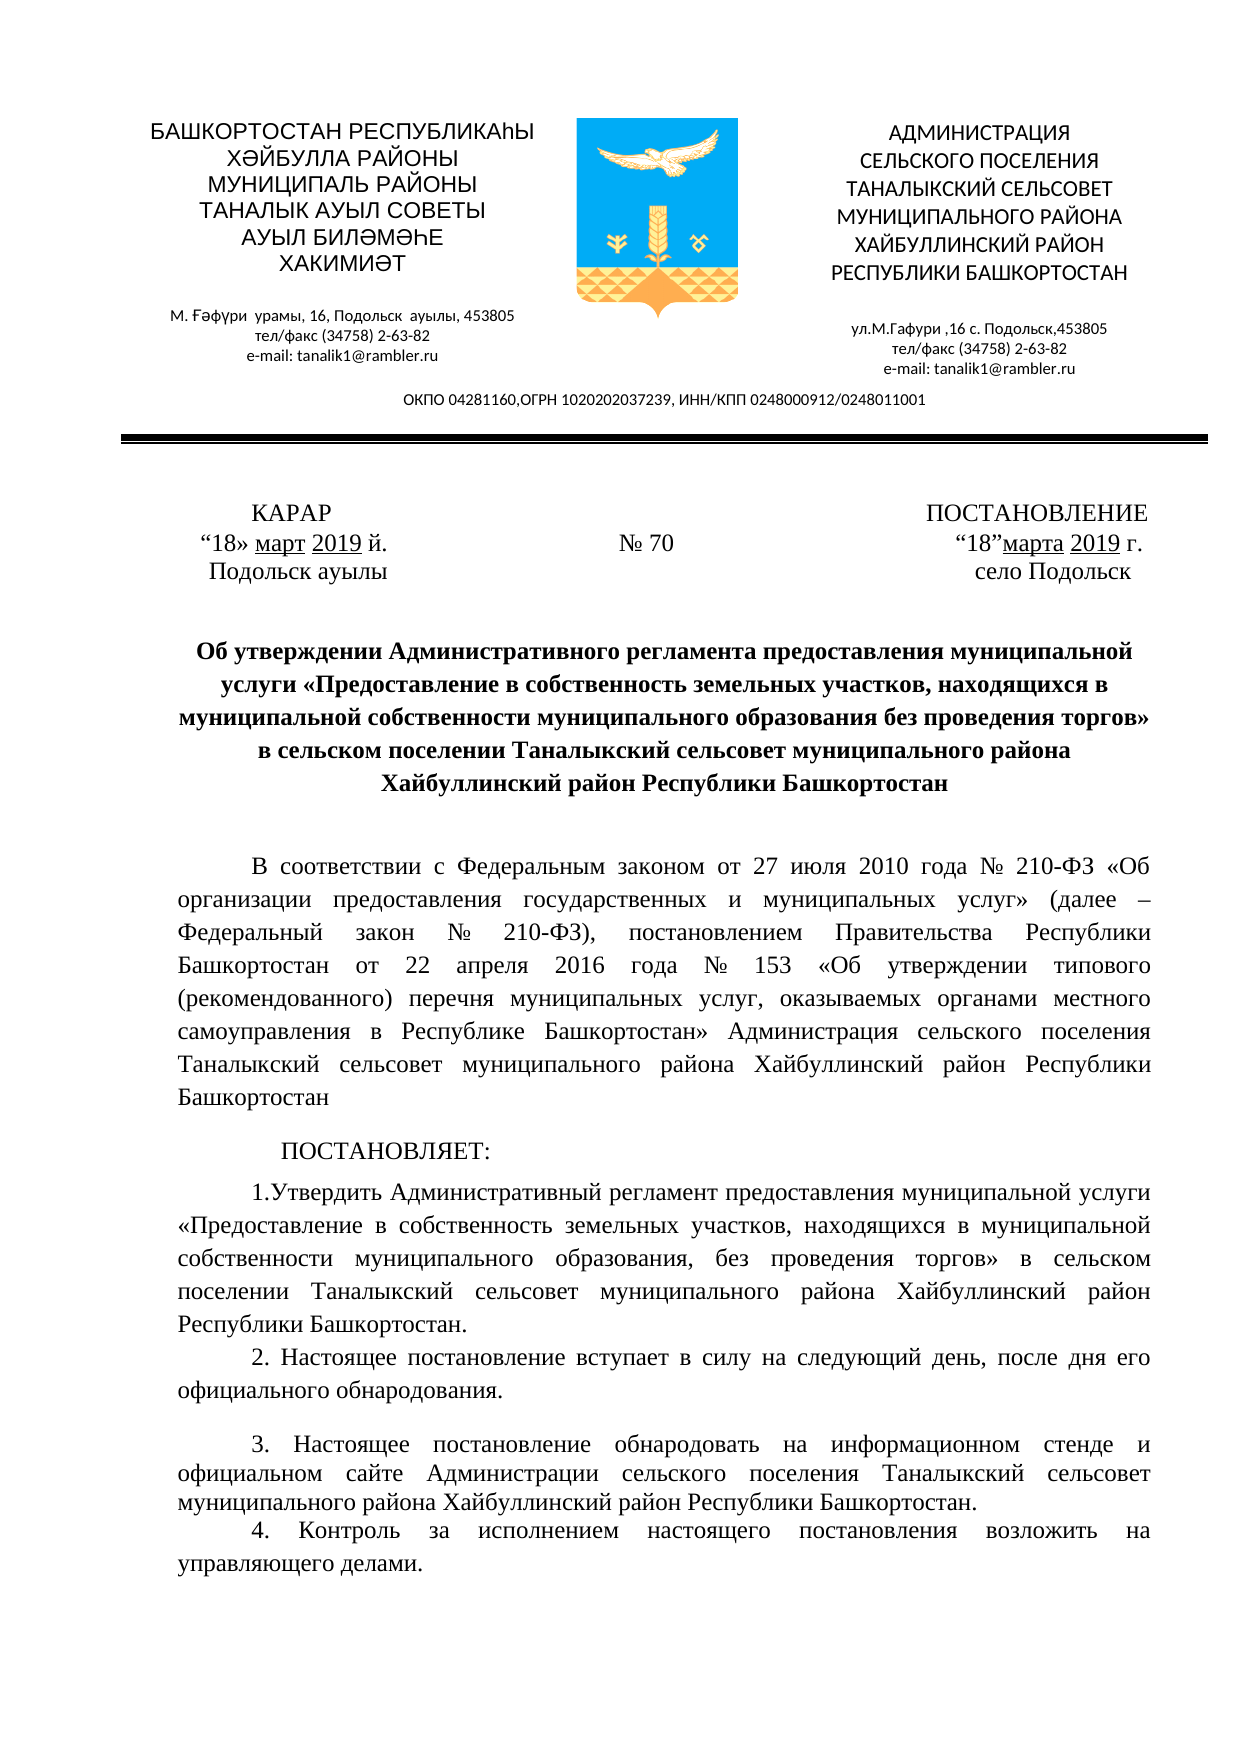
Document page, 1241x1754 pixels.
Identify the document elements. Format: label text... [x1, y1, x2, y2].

text 1.Утвердить Административный регламент предоставления муниципальной услуги «Предоставление в собственность земельных участков, находящихся в муниципальной собственности муниципального образования, без проведения торгов» в сельском поселении Таналыкский сельсовет муниципального района Хайбуллинский район Республики Башкортостан. [177, 1177, 1152, 1338]
table_header [563, 118, 751, 389]
text ПОСТАНОВЛЯЕТ: [207, 1136, 1152, 1164]
text 2. Настоящее постановление вступает в силу на следующий день, после дня его официального обнародования. [177, 1342, 1152, 1404]
picture [693, 240, 704, 252]
table_header КАРАР [178, 498, 658, 527]
table_header ПОСТАНОВЛЕНИЕ [659, 498, 1162, 527]
table_header АДМИНИСТРАЦИЯ сельского поселения ТАНАЛЫКСКИЙ сельсовет МУНИЦИПАЛЬНОГО РАЙОНА ХАЙБУЛЛИНСКИЙ РАЙОН Республики Башкортостан ул.М.Гафури ,16 с. Подольск,453805 тел/факс (34758) 2-63-82 e-mail: tanalik1@rambler.ru [751, 118, 1207, 389]
text 4. Контроль за исполнением настоящего постановления возложить на управляющего делами. [177, 1515, 1152, 1577]
table_cell ОКПО 04281160,ОГРН 1020202037239, ИНН/КПП 0248000912/0248011001 [121, 389, 1207, 434]
picture [608, 235, 626, 253]
picture [576, 206, 738, 320]
picture [600, 131, 718, 176]
text “18» март 2019 й. № 70 “18”марта . [177, 528, 1152, 556]
text Об утверждении Административного регламента предоставления муниципальной услуги «Предоставление в собственность земельных участков, находящихся в муниципальной собственности муниципального образования без проведения торгов» в сельском поселении Таналыкский сельсовет муниципального района Хайбуллинский район Республики Башкортостан [177, 636, 1152, 797]
text Подольск ауылы село Подольск [177, 556, 1152, 585]
list 3. Настоящее постановление обнародовать на информационном стенде и официальном сайте Администрации сельского поселения Таналыкский сельсовет муниципального района Хайбуллинский район Республики Башкортостан. [177, 1429, 1152, 1515]
table_header БАШКОРТОСТАН РЕСПУБЛИКАһЫ ХӘЙБУЛЛА РАЙОНЫ МУНИЦИПАЛЬ РАЙОНЫ ТАНАЛЫК АУЫЛ СОВЕТЫ АУЫЛ БИЛӘМӘҺЕ ХАКИМИӘТ М. Ғәфүри урамы, 16, Подольск ауылы, 453805 тел/факс (34758) 2-63-82 e-mail: tanalik1@rambler.ru [121, 118, 563, 389]
text В соответствии с Федеральным законом от 27 июля 2010 года № 210-ФЗ «Об организации предоставления государственных и муниципальных услуг» (далее –Федеральный закон № 210-ФЗ), постановлением Правительства Республики Башкортостан от 22 апреля 2016 года № 153 «Об утверждении типового (рекомендованного) перечня муниципальных услуг, оказываемых органами местного самоуправления в Республике Башкортостан» Администрация сельского поселения Таналыкский сельсовет муниципального района Хайбуллинский район Республики Башкортостан [177, 851, 1152, 1111]
